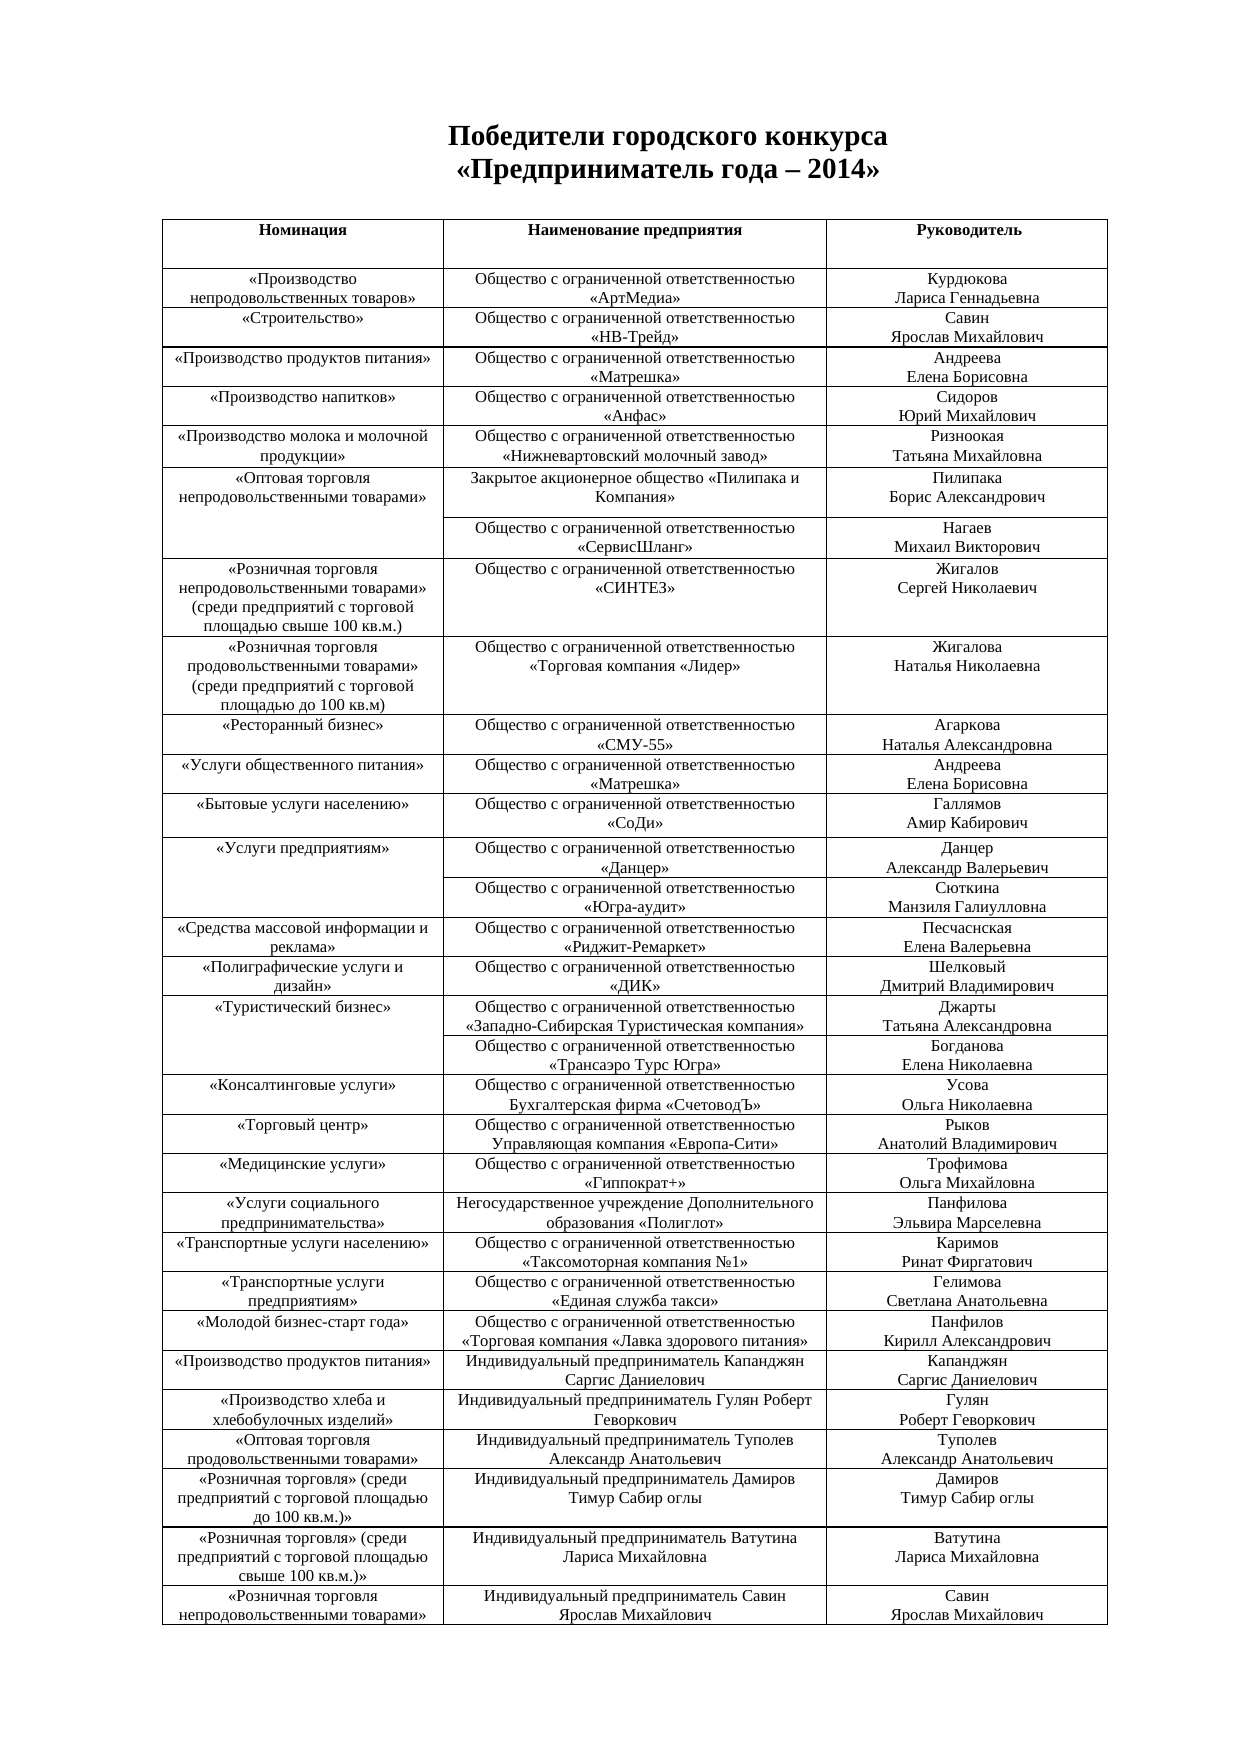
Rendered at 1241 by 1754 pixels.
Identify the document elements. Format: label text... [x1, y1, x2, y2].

table_header Номинация [163, 220, 443, 268]
table_cell Общество с ограниченной ответственностью «Трансаэро Турс Югра» [444, 1036, 826, 1074]
table_cell Галлямов Амир Кабирович [827, 794, 1107, 837]
table_cell Усова Ольга Николаевна [827, 1075, 1107, 1113]
table_cell Общество с ограниченной ответственностью «Таксомоторная компания №1» [444, 1233, 826, 1271]
table_cell «Консалтинговые услуги» [163, 1075, 443, 1113]
table_cell Общество с ограниченной ответственностью «Нижневартовский молочный завод» [444, 426, 826, 467]
table_cell Каримов Ринат Фиргатович [827, 1233, 1107, 1271]
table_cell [827, 1586, 1107, 1624]
table_cell «Средства массовой информации и реклама» [163, 918, 443, 956]
table_cell «Розничная торговля непродовольственными товарами» (среди предприятий с торговой площадью свыше 100 кв.м.) [163, 559, 443, 636]
table_cell «Розничная торговля продовольственными товарами» (среди предприятий с торговой площадью до 100 кв.м) [163, 637, 443, 714]
table_cell Сидоров Юрий Михайлович [827, 387, 1107, 425]
table_cell Общество с ограниченной ответственностью «Югра-аудит» [444, 878, 826, 917]
table_cell Ризноокая Татьяна Михайловна [827, 426, 1107, 467]
table_cell «Производство продуктов питания» [163, 1351, 443, 1389]
table_cell Трофимова Ольга Михайловна [827, 1154, 1107, 1192]
table_cell Индивидуальный предприниматель Гулян Роберт Геворкович [444, 1390, 826, 1428]
table_cell Индивидуальный предприниматель Ватутина Лариса Михайловна [444, 1528, 826, 1585]
table_cell Джарты Татьяна Александровна [827, 996, 1107, 1035]
table_cell Общество с ограниченной ответственностью «Торговая компания «Лидер» [444, 637, 826, 714]
table_cell Рыков Анатолий Владимирович [827, 1115, 1107, 1153]
table_cell Жигалов Сергей Николаевич [827, 559, 1107, 636]
table_cell Общество с ограниченной ответственностью «СервисШланг» [444, 518, 826, 558]
table_cell Общество с ограниченной ответственностью Управляющая компания «Европа-Сити» [444, 1115, 826, 1153]
table_cell Индивидуальный предприниматель Туполев Александр Анатольевич [444, 1430, 826, 1468]
table_cell «Транспортные услуги предприятиям» [163, 1272, 443, 1310]
table_cell Общество с ограниченной ответственностью «Матрешка» [444, 755, 826, 793]
table_cell Панфилов Кирилл Александрович [827, 1311, 1107, 1350]
table_cell «Молодой бизнес-старт года» [163, 1311, 443, 1350]
table_cell Общество с ограниченной ответственностью «СМУ-55» [444, 715, 826, 753]
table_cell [163, 1586, 443, 1624]
table_cell Песчаснская Елена Валерьевна [827, 918, 1107, 956]
table_cell Общество с ограниченной ответственностью «Единая служба такси» [444, 1272, 826, 1310]
table_cell «Транспортные услуги населению» [163, 1233, 443, 1271]
table_cell Гелимова Светлана Анатольевна [827, 1272, 1107, 1310]
table_cell Общество с ограниченной ответственностью «АртМедиа» [444, 269, 826, 307]
table_cell Туполев Александр Анатольевич [827, 1430, 1107, 1468]
table_cell «Строительство» [163, 308, 443, 346]
table_cell «Торговый центр» [163, 1115, 443, 1153]
table_cell «Производство непродовольственных товаров» [163, 269, 443, 307]
table_cell «Услуги социального предпринимательства» [163, 1193, 443, 1232]
table_cell Савин Ярослав Михайлович [827, 308, 1107, 346]
table_cell Пилипака Борис Александрович [827, 468, 1107, 517]
table_cell Общество с ограниченной ответственностью «Торговая компания «Лавка здорового питания» [444, 1311, 826, 1350]
table_cell «Оптовая торговля непродовольственными товарами» [163, 468, 443, 558]
table_cell Дамиров Тимур Сабир оглы [827, 1469, 1107, 1526]
table_cell Общество с ограниченной ответственностью Бухгалтерская фирма «СчетоводЪ» [444, 1075, 826, 1113]
table_header Руководитель [827, 220, 1107, 268]
table_cell Общество с ограниченной ответственностью «Риджит-Ремаркет» [444, 918, 826, 956]
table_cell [444, 1586, 826, 1624]
table_cell Андреева Елена Борисовна [827, 348, 1107, 386]
table_cell Общество с ограниченной ответственностью «Данцер» [444, 838, 826, 877]
table_cell Сюткина Манзиля Галиулловна [827, 878, 1107, 917]
table_cell Курдюкова Лариса Геннадьевна [827, 269, 1107, 307]
table_cell «Производство напитков» [163, 387, 443, 425]
table_cell Данцер Александр Валерьевич [827, 838, 1107, 877]
table_cell Агаркова Наталья Александровна [827, 715, 1107, 753]
table_cell «Медицинские услуги» [163, 1154, 443, 1192]
table_cell Капанджян Саргис Даниелович [827, 1351, 1107, 1389]
table_cell Гулян Роберт Геворкович [827, 1390, 1107, 1428]
table_cell «Производство молока и молочной продукции» [163, 426, 443, 467]
table_cell Панфилова Эльвира Марселевна [827, 1193, 1107, 1232]
table_cell Закрытое акционерное общество «Пилипака и Компания» [444, 468, 826, 517]
table_cell Индивидуальный предприниматель Капанджян Саргис Даниелович [444, 1351, 826, 1389]
table_cell Богданова Елена Николаевна [827, 1036, 1107, 1074]
table_cell Общество с ограниченной ответственностью «Западно-Сибирская Туристическая компания» [444, 996, 826, 1035]
table_cell Общество с ограниченной ответственностью «Анфас» [444, 387, 826, 425]
table_cell Общество с ограниченной ответственностью «СИНТЕЗ» [444, 559, 826, 636]
table_cell Общество с ограниченной ответственностью «Гиппократ+» [444, 1154, 826, 1192]
table_cell Общество с ограниченной ответственностью «Матрешка» [444, 348, 826, 386]
table_cell Индивидуальный предприниматель Дамиров Тимур Сабир оглы [444, 1469, 826, 1526]
table_cell Негосударственное учреждение Дополнительного образования «Полиглот» [444, 1193, 826, 1232]
table_cell Ватутина Лариса Михайловна [827, 1528, 1107, 1585]
table_cell «Услуги предприятиям» [163, 838, 443, 917]
table_cell Жигалова Наталья Николаевна [827, 637, 1107, 714]
text «Предприниматель года – 2014» [177, 152, 1152, 185]
table_cell «Ресторанный бизнес» [163, 715, 443, 753]
table_cell «Розничная торговля» (среди предприятий с торговой площадью до 100 кв.м.)» [163, 1469, 443, 1526]
table_cell Общество с ограниченной ответственностью «СоДи» [444, 794, 826, 837]
table_header Наименование предприятия [444, 220, 826, 268]
table_cell «Туристический бизнес» [163, 996, 443, 1074]
table_cell Шелковый Дмитрий Владимирович [827, 957, 1107, 995]
table_cell «Производство хлеба и хлебобулочных изделий» [163, 1390, 443, 1428]
table_cell «Оптовая торговля продовольственными товарами» [163, 1430, 443, 1468]
text Победители городского конкурса [177, 118, 1152, 152]
table_cell Общество с ограниченной ответственностью «ДИК» [444, 957, 826, 995]
table_cell «Производство продуктов питания» [163, 348, 443, 386]
table_cell «Розничная торговля» (среди предприятий с торговой площадью свыше 100 кв.м.)» [163, 1528, 443, 1585]
table_cell «Полиграфические услуги и дизайн» [163, 957, 443, 995]
table_cell «Услуги общественного питания» [163, 755, 443, 793]
table_cell Андреева Елена Борисовна [827, 755, 1107, 793]
table_cell Нагаев Михаил Викторович [827, 518, 1107, 558]
table_cell Общество с ограниченной ответственностью «НВ-Трейд» [444, 308, 826, 346]
table_cell «Бытовые услуги населению» [163, 794, 443, 837]
